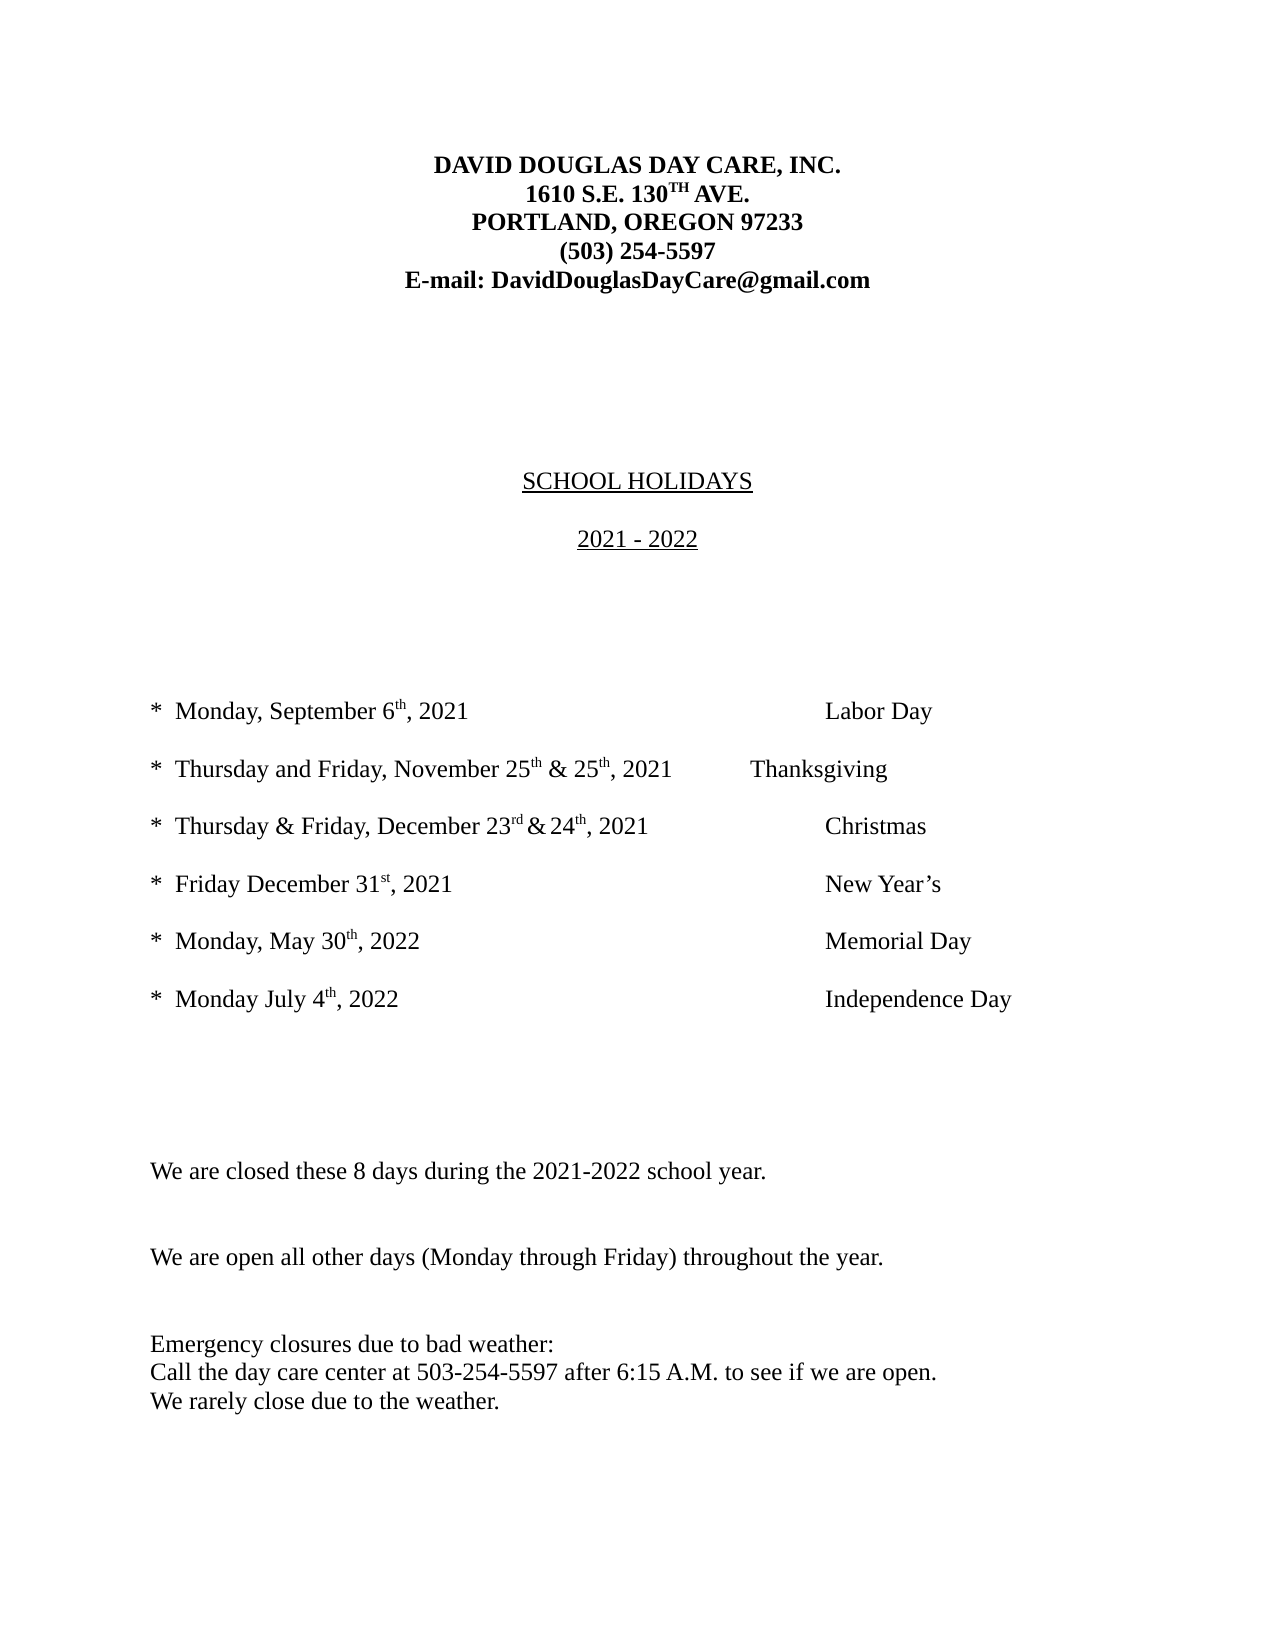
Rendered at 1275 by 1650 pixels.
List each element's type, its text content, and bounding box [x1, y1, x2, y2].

text We rarely close due to the weather. [150, 1386, 1125, 1415]
text Emergency closures due to bad weather: [150, 1300, 1125, 1357]
text DAVID DOUGLAS DAY CARE, INC. [150, 150, 1125, 179]
text Call the day care center at 503-254-5597 after 6:15 A.M. to see if we are open. [150, 1357, 1125, 1386]
text (503) 254-5597 [150, 236, 1125, 265]
text * Monday July 4th, 2022 Independence Day [150, 984, 1125, 1012]
text * Monday, May 30th, 2022 Memorial Day [150, 926, 1125, 955]
text We are open all other days (Monday through Friday) throughout the year. [150, 1242, 1125, 1271]
text We are closed these 8 days during the 2021-2022 school year. [150, 1156, 1125, 1185]
text E-mail: DavidDouglasDayCare@gmail.com [150, 265, 1125, 294]
text 2021 - 2022 [150, 524, 1125, 552]
text * Monday, September 6th, 2021 Labor Day [150, 696, 1125, 725]
text PORTLAND, OREGON 97233 [150, 207, 1125, 236]
text * Thursday & Friday, December 23rd & 24th, 2021 Christmas [150, 811, 1125, 840]
text * Thursday and Friday, November 25th & 25th, 2021 Thanksgiving [150, 754, 1125, 782]
text 1610 S.E. 130TH AVE. [150, 179, 1125, 207]
text SCHOOL HOLIDAYS [150, 466, 1125, 495]
text * Friday December 31st, 2021 New Year’s [150, 869, 1125, 897]
